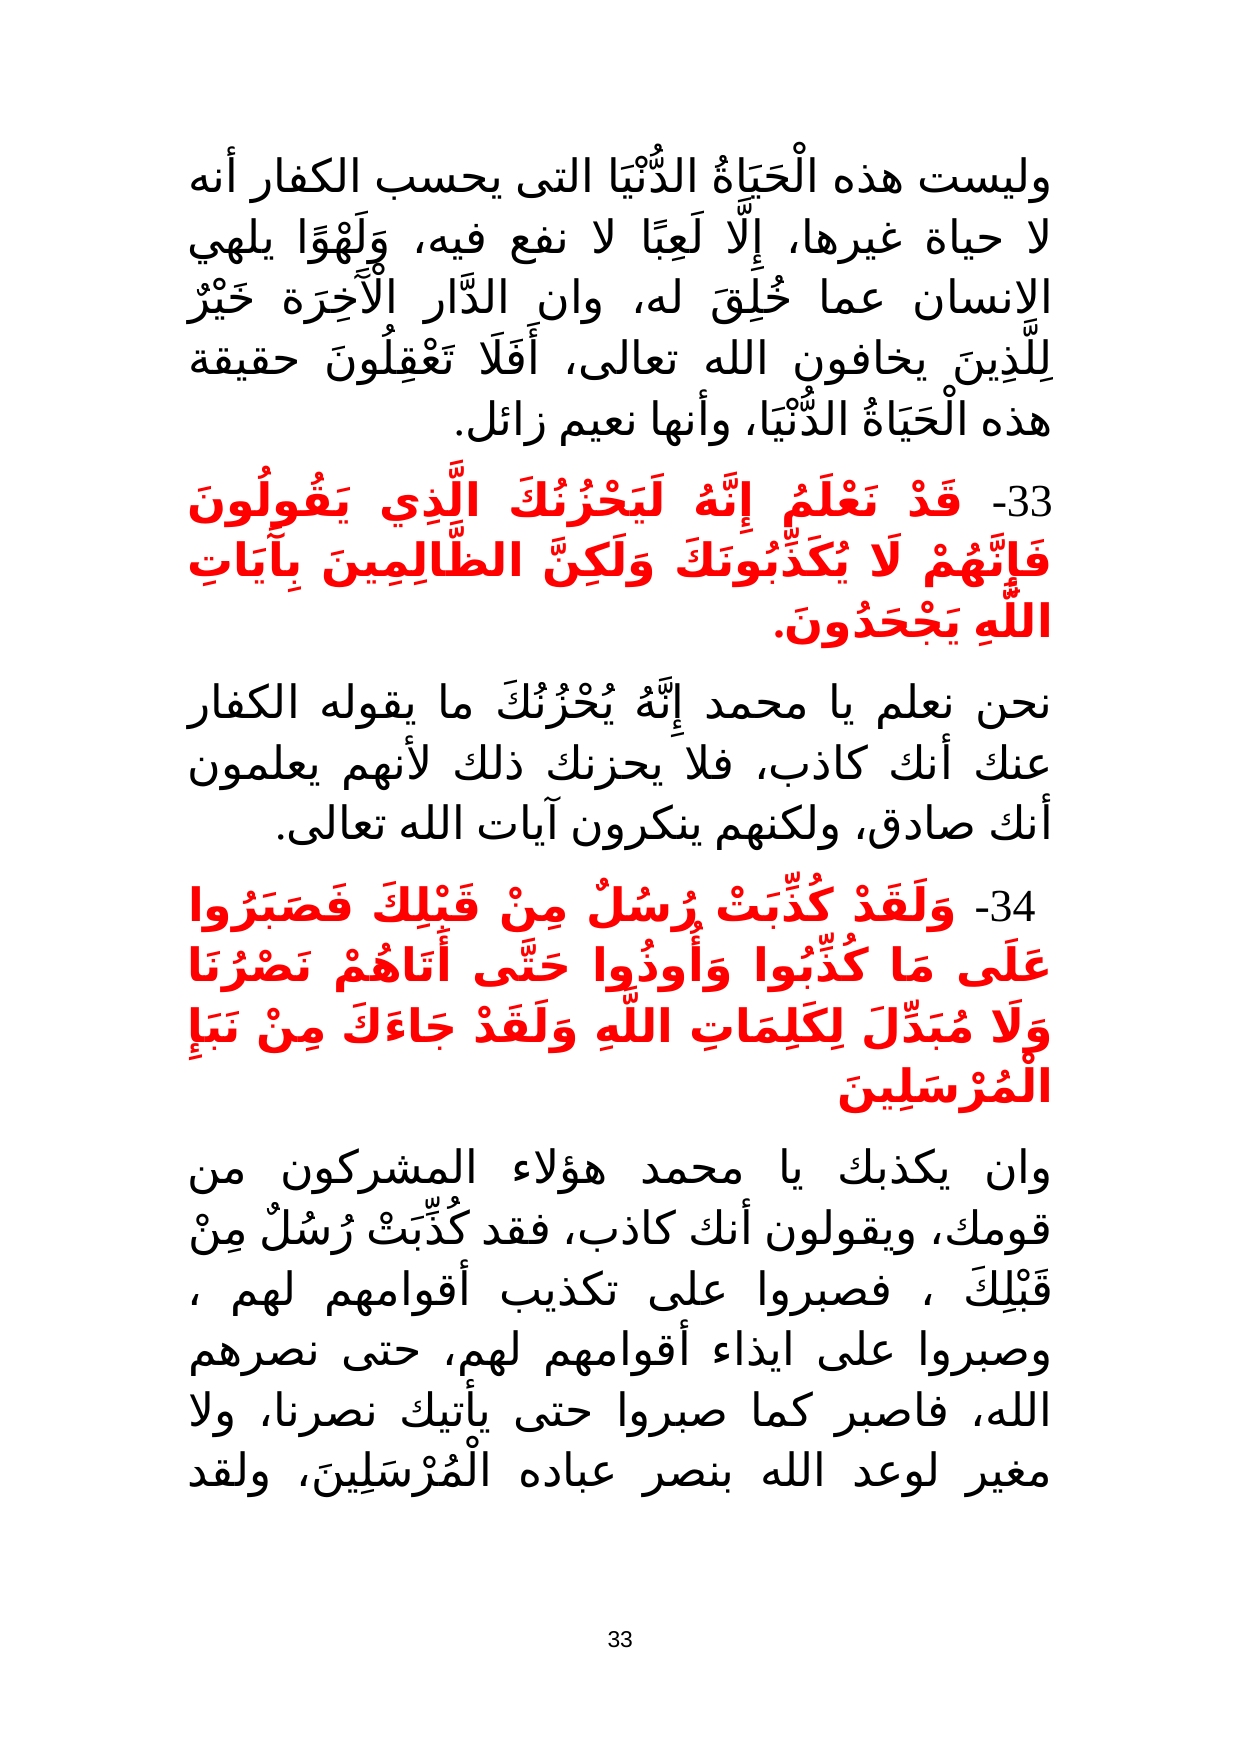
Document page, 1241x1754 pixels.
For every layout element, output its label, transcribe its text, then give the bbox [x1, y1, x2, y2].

text 33- قَدْ نَعْلَمُ إِنَّهُ لَيَحْزُنُكَ الَّذِي يَقُولُونَ فَإِنَّهُمْ لَا يُكَذِّبُونَكَ وَلَكِنَّ الظَّالِمِينَ بِآَيَاتِ اللَّهِ يَجْحَدُونَ. [187, 473, 1053, 647]
text وليست هذه الْحَيَاةُ الدُّنْيَا التى يحسب الكفار أنه لا حياة غيرها، إِلَّا لَعِبًا لا نفع فيه، وَلَهْوًا يلهي الانسان عما خُلِقَ له، وان الدَّار الْآَخِرَة خَيْرٌ لِلَّذِينَ يخافون الله تعالى، أَفَلَا تَعْقِلُونَ حقيقة هذه الْحَيَاةُ الدُّنْيَا، وأنها نعيم زائل. [187, 150, 1053, 445]
text 34- وَلَقَدْ كُذِّبَتْ رُسُلٌ مِنْ قَبْلِكَ فَصَبَرُوا عَلَى مَا كُذِّبُوا وَأُوذُوا حَتَّى أَتَاهُمْ نَصْرُنَا وَلَا مُبَدِّلَ لِكَلِمَاتِ اللَّهِ وَلَقَدْ جَاءَكَ مِنْ نَبَإِ الْمُرْسَلِينَ [187, 878, 1053, 1112]
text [187, 1141, 1053, 1496]
text نحن نعلم يا محمد إِنَّهُ يُحْزُنُكَ ما يقوله الكفار عنك أنك كاذب، فلا يحزنك ذلك لأنهم يعلمون أنك صادق، ولكنهم ينكرون آيات الله تعالى. [187, 676, 1053, 849]
